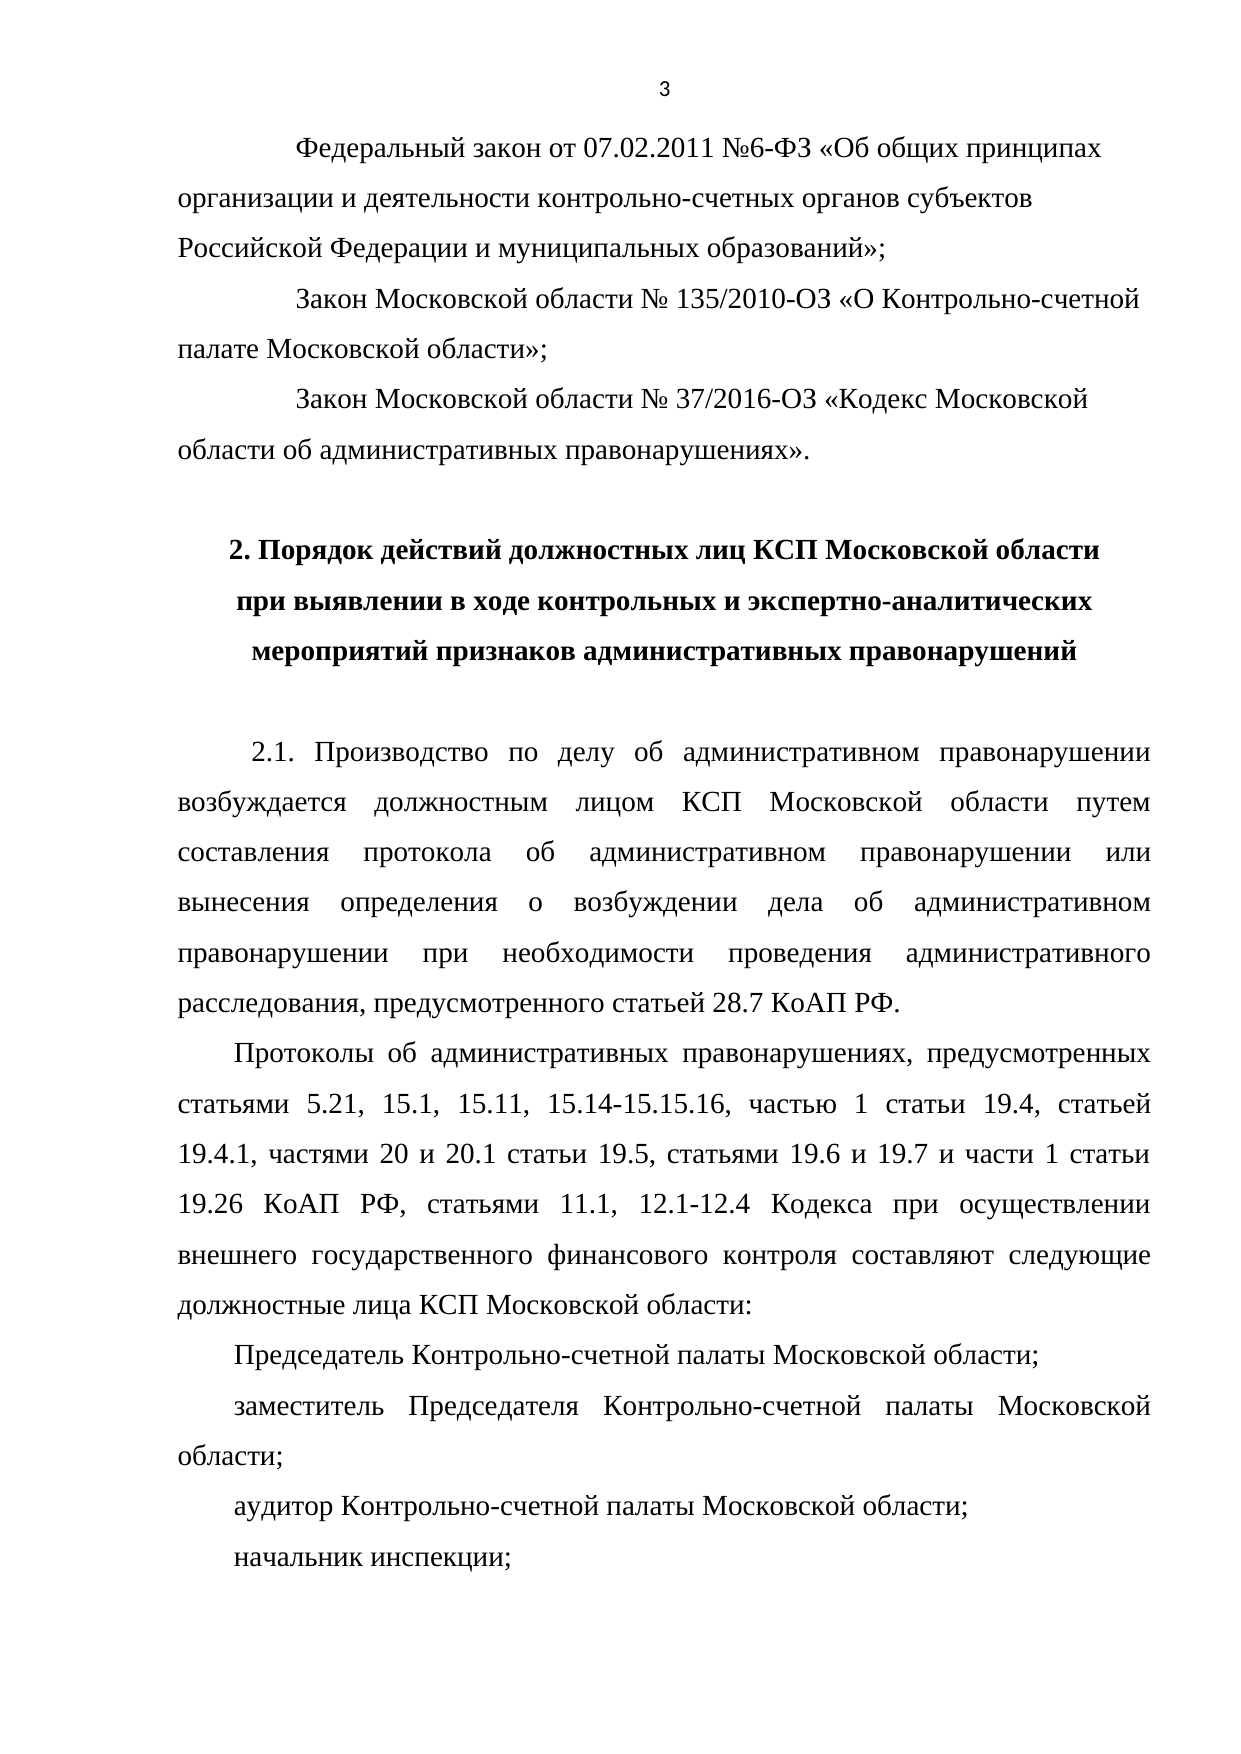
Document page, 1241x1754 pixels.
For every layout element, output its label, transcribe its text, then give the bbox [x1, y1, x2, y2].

text Закон Московской области № 135/2010-ОЗ «О Контрольно-счетной палате Московской области»; [177, 281, 1152, 365]
text при выявлении в ходе контрольных и экспертно-аналитических мероприятий признаков административных правонарушений [177, 583, 1152, 667]
text Протоколы об административных правонарушениях, предусмотренных статьями 5.21, 15.1, 15.11, 15.14-15.15.16, частью 1 статьи 19.4, статьей 19.4.1, частями 20 и 20.1 статьи 19.5, статьями 19.6 и 19.7 и части 1 статьи 19.26 КоАП РФ, статьями 11.1, 12.1-12.4 Кодекса при осуществлении внешнего государственного финансового контроля составляют следующие должностные лица КСП Московской области: [177, 1036, 1152, 1321]
text 2. Порядок действий должностных лиц КСП Московской области [177, 532, 1152, 566]
text Федеральный закон от 07.02.2011 №6-ФЗ «Об общих принципах организации и деятельности контрольно-счетных органов субъектов Российской Федерации и муниципальных образований»; [177, 130, 1152, 264]
text заместитель Председателя Контрольно-счетной палаты Московской области; [177, 1388, 1152, 1472]
text Председатель Контрольно-счетной палаты Московской области; [177, 1337, 1152, 1371]
text начальник инспекции; [177, 1539, 1152, 1572]
text Закон Московской области № 37/2016-ОЗ «Кодекс Московской области об административных правонарушениях». [177, 381, 1152, 465]
text аудитор Контрольно-счетной палаты Московской области; [177, 1488, 1152, 1522]
text 2.1. Производство по делу об административном правонарушении возбуждается должностным лицом КСП Московской области путем составления протокола об административном правонарушении или вынесения определения о возбуждении дела об административном правонарушении при необходимости проведения административного расследования, предусмотренного статьей 28.7 КоАП РФ. [177, 734, 1152, 1019]
